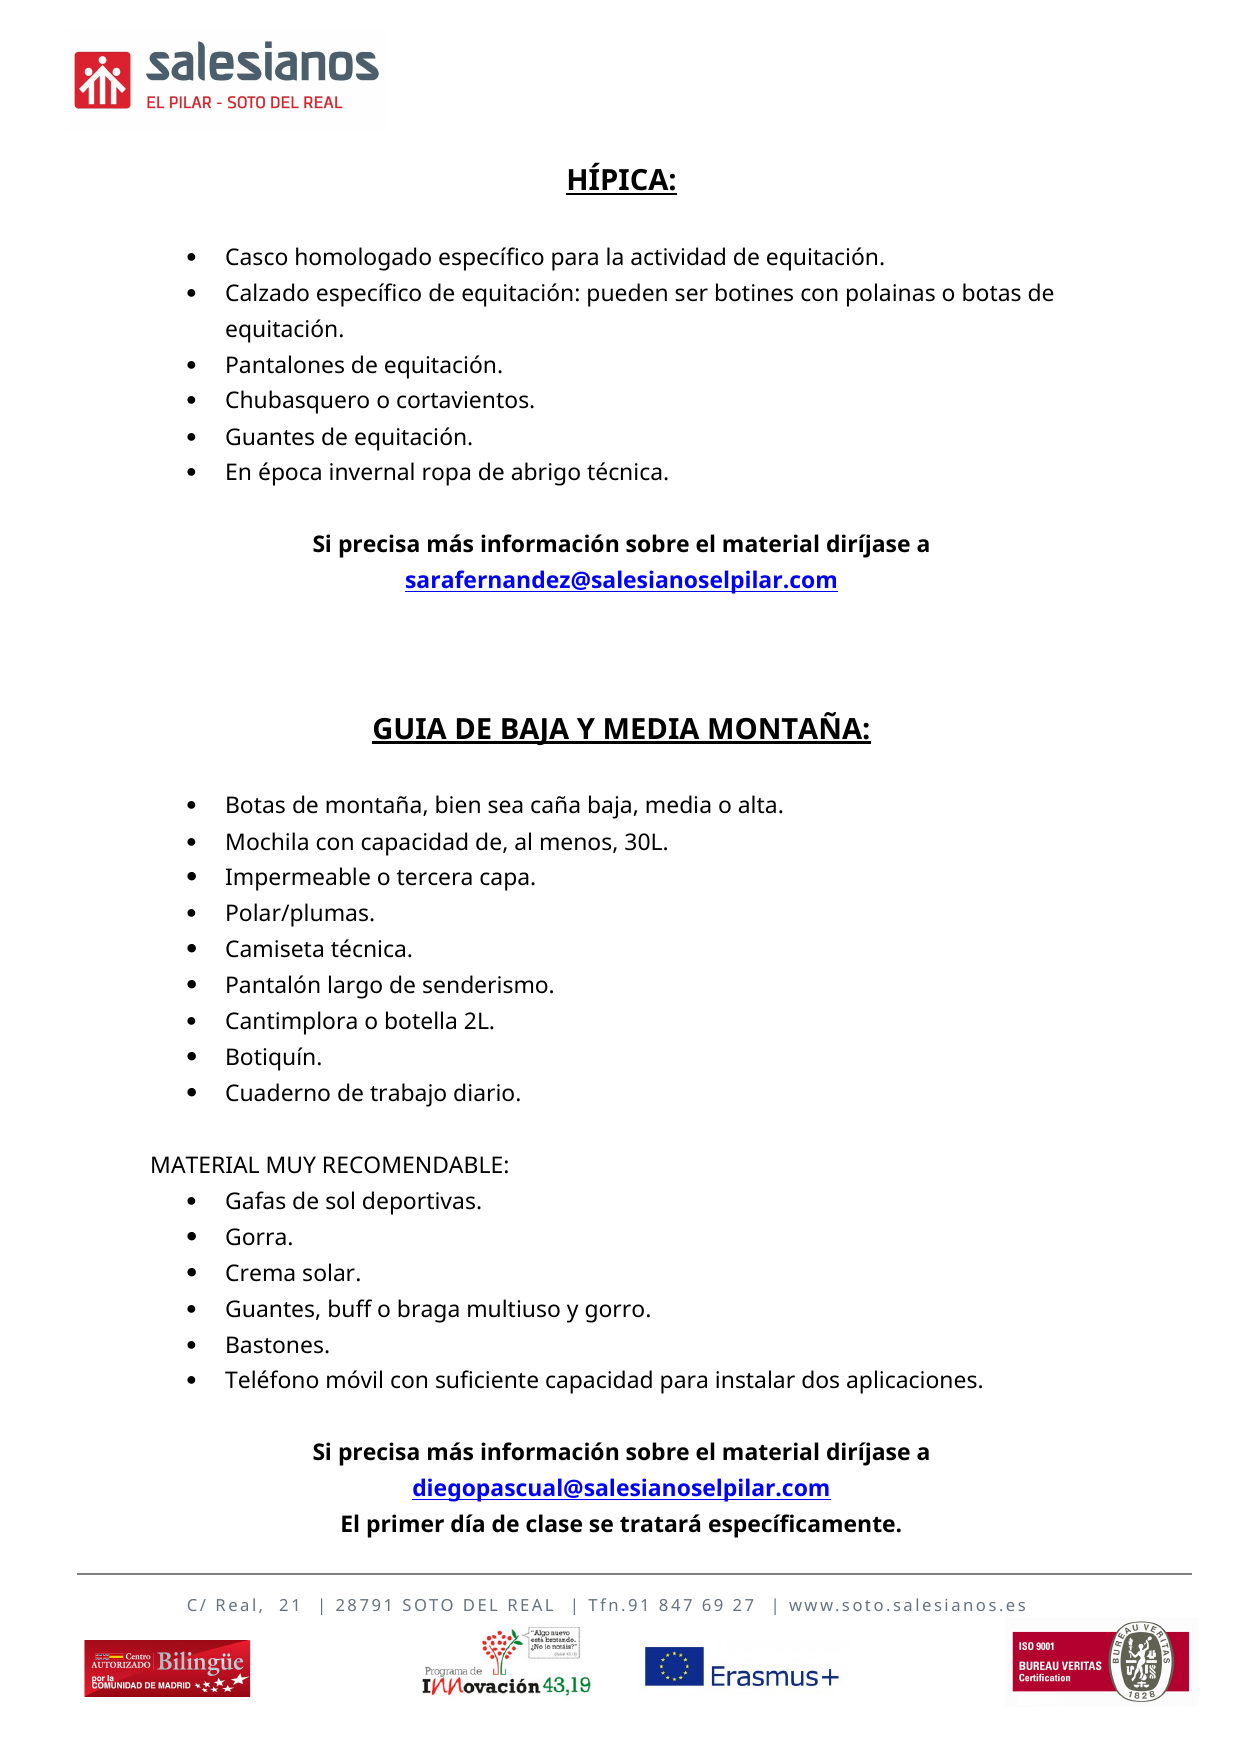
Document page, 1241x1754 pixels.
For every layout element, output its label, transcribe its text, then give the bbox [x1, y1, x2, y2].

list Botas de montaña, bien sea caña baja, media o alta. [187, 789, 1093, 821]
picture [636, 1640, 851, 1695]
list Crema solar. [187, 1257, 1093, 1288]
picture [1004, 1617, 1199, 1707]
text HÍPICA: [150, 159, 1093, 199]
list Bastones. [187, 1328, 1093, 1360]
text Si precisa más información sobre el material diríjase a diegopascual@salesianoselpilar.com [150, 1436, 1093, 1503]
picture [412, 1623, 596, 1704]
list Polar/plumas. [187, 897, 1093, 928]
list Impermeable o tercera capa. [187, 861, 1093, 893]
picture [67, 28, 386, 131]
list Guantes de equitación. [187, 420, 1093, 452]
text GUIA DE BAJA Y MEDIA MONTAÑA: [150, 708, 1093, 748]
text El primer día de clase se tratará específicamente. [150, 1508, 1093, 1539]
list Pantalones de equitación. [187, 348, 1093, 380]
list En época invernal ropa de abrigo técnica. [187, 456, 1093, 488]
list Teléfono móvil con suficiente capacidad para instalar dos aplicaciones. [187, 1364, 1093, 1396]
list Guantes, buff o braga multiuso y gorro. [187, 1293, 1093, 1324]
list Cantimplora o botella 2L. [187, 1005, 1093, 1036]
list Gafas de sol deportivas. [187, 1185, 1093, 1216]
text Si precisa más información sobre el material diríjase a sarafernandez@salesianoselpilar.com [150, 528, 1093, 595]
list Cuaderno de trabajo diario. [187, 1077, 1093, 1108]
picture [84, 1640, 251, 1697]
list Botiquín. [187, 1041, 1093, 1072]
list Chubasquero o cortavientos. [187, 384, 1093, 416]
text MATERIAL MUY RECOMENDABLE: [150, 1149, 1093, 1180]
list Casco homologado específico para la actividad de equitación. [187, 241, 1093, 272]
list Gorra. [187, 1221, 1093, 1252]
list Calzado específico de equitación: pueden ser botines con polainas o botas de equitación. [187, 277, 1093, 344]
list Camiseta técnica. [187, 933, 1093, 964]
list Pantalón largo de senderismo. [187, 969, 1093, 1000]
list Mochila con capacidad de, al menos, 30L. [187, 825, 1093, 857]
